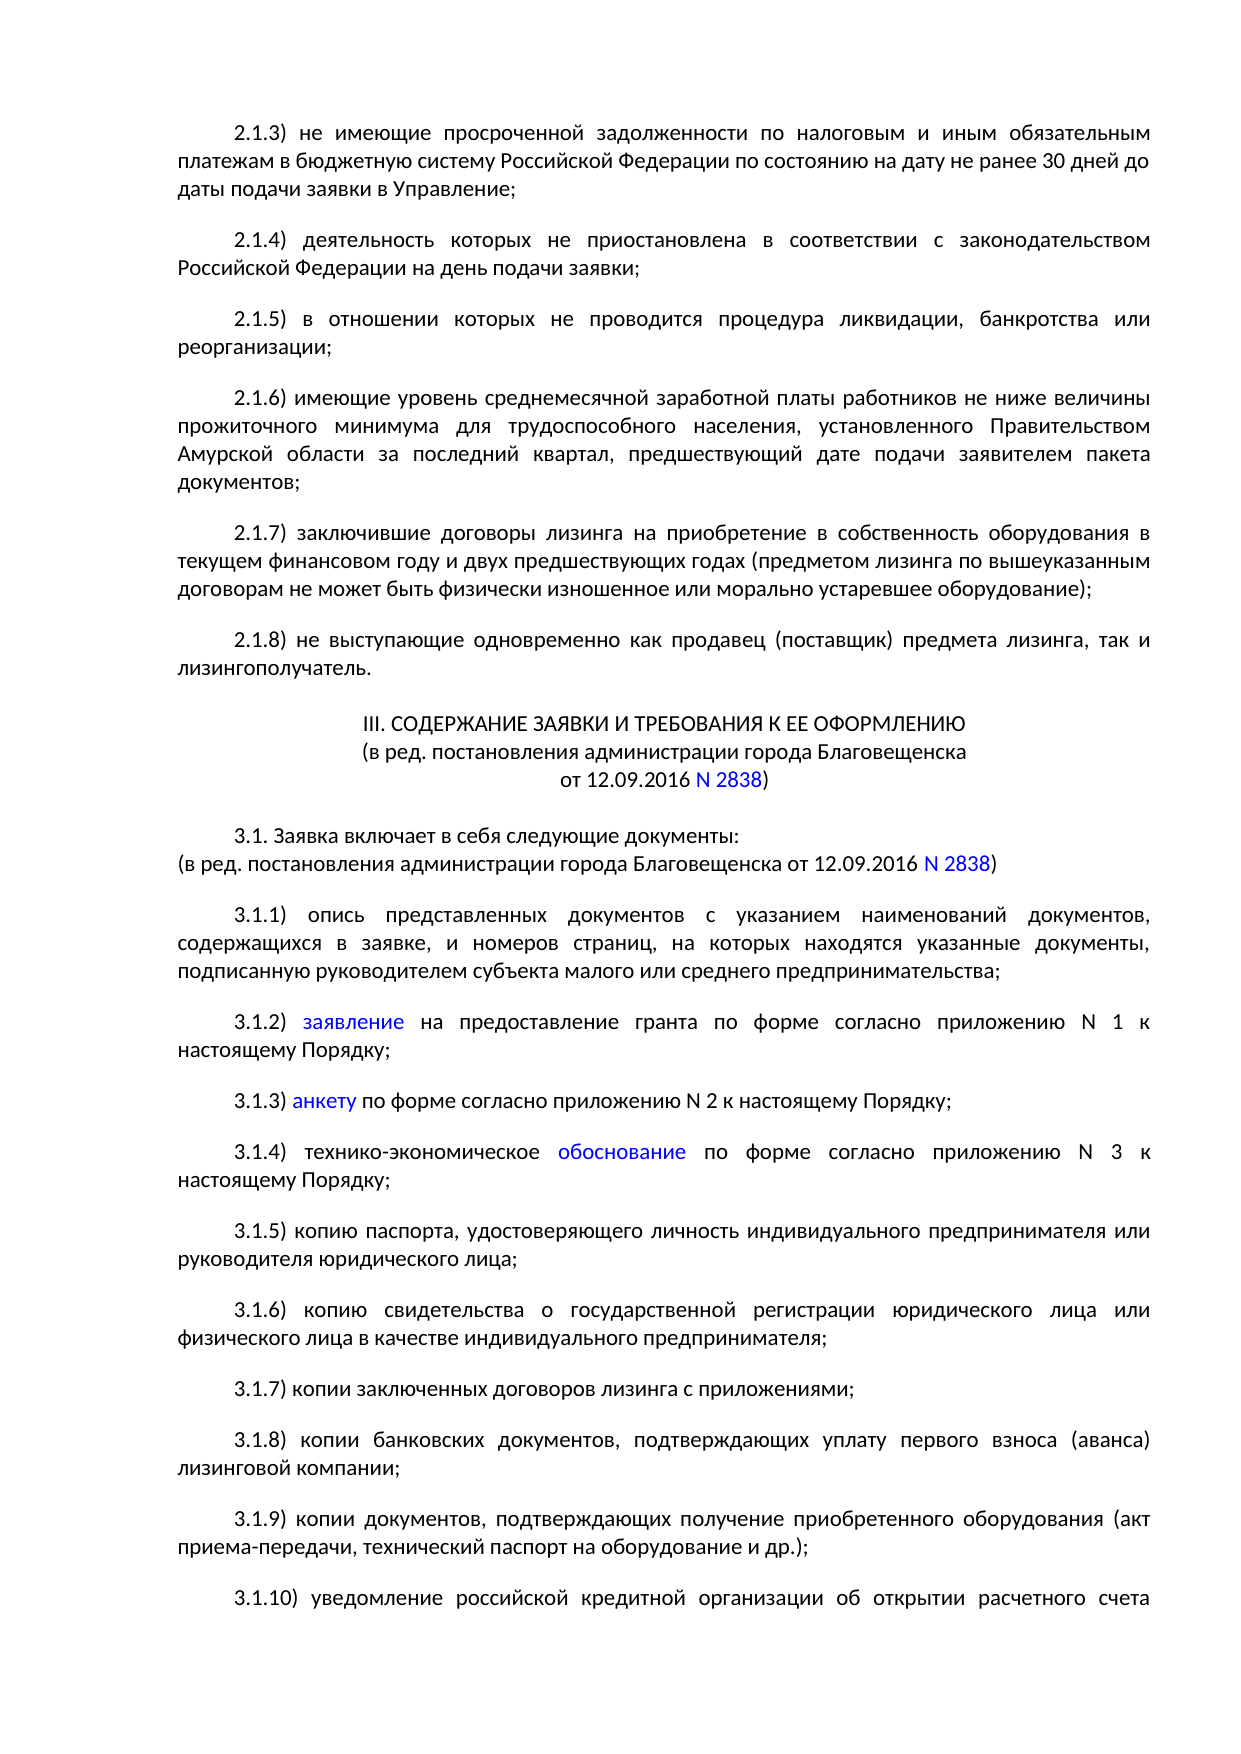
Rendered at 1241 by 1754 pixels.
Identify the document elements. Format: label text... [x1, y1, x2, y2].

text 2.1.5) в отношении которых не проводится процедура ликвидации, банкротства или реорганизации; [177, 304, 1152, 360]
text 2.1.6) имеющие уровень среднемесячной заработной платы работников не ниже величины прожиточного минимума для трудоспособного населения, установленного Правительством Амурской области за последний квартал, предшествующий дате подачи заявителем пакета документов; [177, 383, 1152, 495]
text от 12.09.2016 N 2838) [177, 765, 1152, 793]
text 2.1.3) не имеющие просроченной задолженности по налоговым и иным обязательным платежам в бюджетную систему Российской Федерации по состоянию на дату не ранее 30 дней до даты подачи заявки в Управление; [177, 118, 1152, 202]
text 3.1. Заявка включает в себя следующие документы: [177, 821, 1152, 849]
text 3.1.4) технико-экономическое обоснование по форме согласно приложению N 3 к настоящему Порядку; [177, 1137, 1152, 1193]
text 3.1.1) опись представленных документов с указанием наименований документов, содержащихся в заявке, и номеров страниц, на которых находятся указанные документы, подписанную руководителем субъекта малого или среднего предпринимательства; [177, 900, 1152, 984]
text 2.1.4) деятельность которых не приостановлена в соответствии с законодательством Российской Федерации на день подачи заявки; [177, 225, 1152, 281]
text 3.1.7) копии заключенных договоров лизинга с приложениями; [177, 1374, 1152, 1402]
text 3.1.9) копии документов, подтверждающих получение приобретенного оборудования (акт приема-передачи, технический паспорт на оборудование и др.); [177, 1504, 1152, 1560]
text III. СОДЕРЖАНИЕ ЗАЯВКИ И ТРЕБОВАНИЯ К ЕЕ ОФОРМЛЕНИЮ [177, 709, 1152, 737]
text 2.1.8) не выступающие одновременно как продавец (поставщик) предмета лизинга, так и лизингополучатель. [177, 625, 1152, 681]
text 3.1.2) заявление на предоставление гранта по форме согласно приложению N 1 к настоящему Порядку; [177, 1007, 1152, 1063]
text 3.1.6) копию свидетельства о государственной регистрации юридического лица или физического лица в качестве индивидуального предпринимателя; [177, 1295, 1152, 1351]
text 2.1.7) заключившие договоры лизинга на приобретение в собственность оборудования в текущем финансовом году и двух предшествующих годах (предметом лизинга по вышеуказанным договорам не может быть физически изношенное или морально устаревшее оборудование); [177, 518, 1152, 602]
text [177, 1583, 1152, 1611]
text (в ред. постановления администрации города Благовещенска [177, 737, 1152, 765]
text 3.1.8) копии банковских документов, подтверждающих уплату первого взноса (аванса) лизинговой компании; [177, 1425, 1152, 1481]
text (в ред. постановления администрации города Благовещенска от 12.09.2016 N 2838) [177, 849, 1152, 877]
text 3.1.3) анкету по форме согласно приложению N 2 к настоящему Порядку; [177, 1086, 1152, 1114]
text 3.1.5) копию паспорта, удостоверяющего личность индивидуального предпринимателя или руководителя юридического лица; [177, 1216, 1152, 1272]
